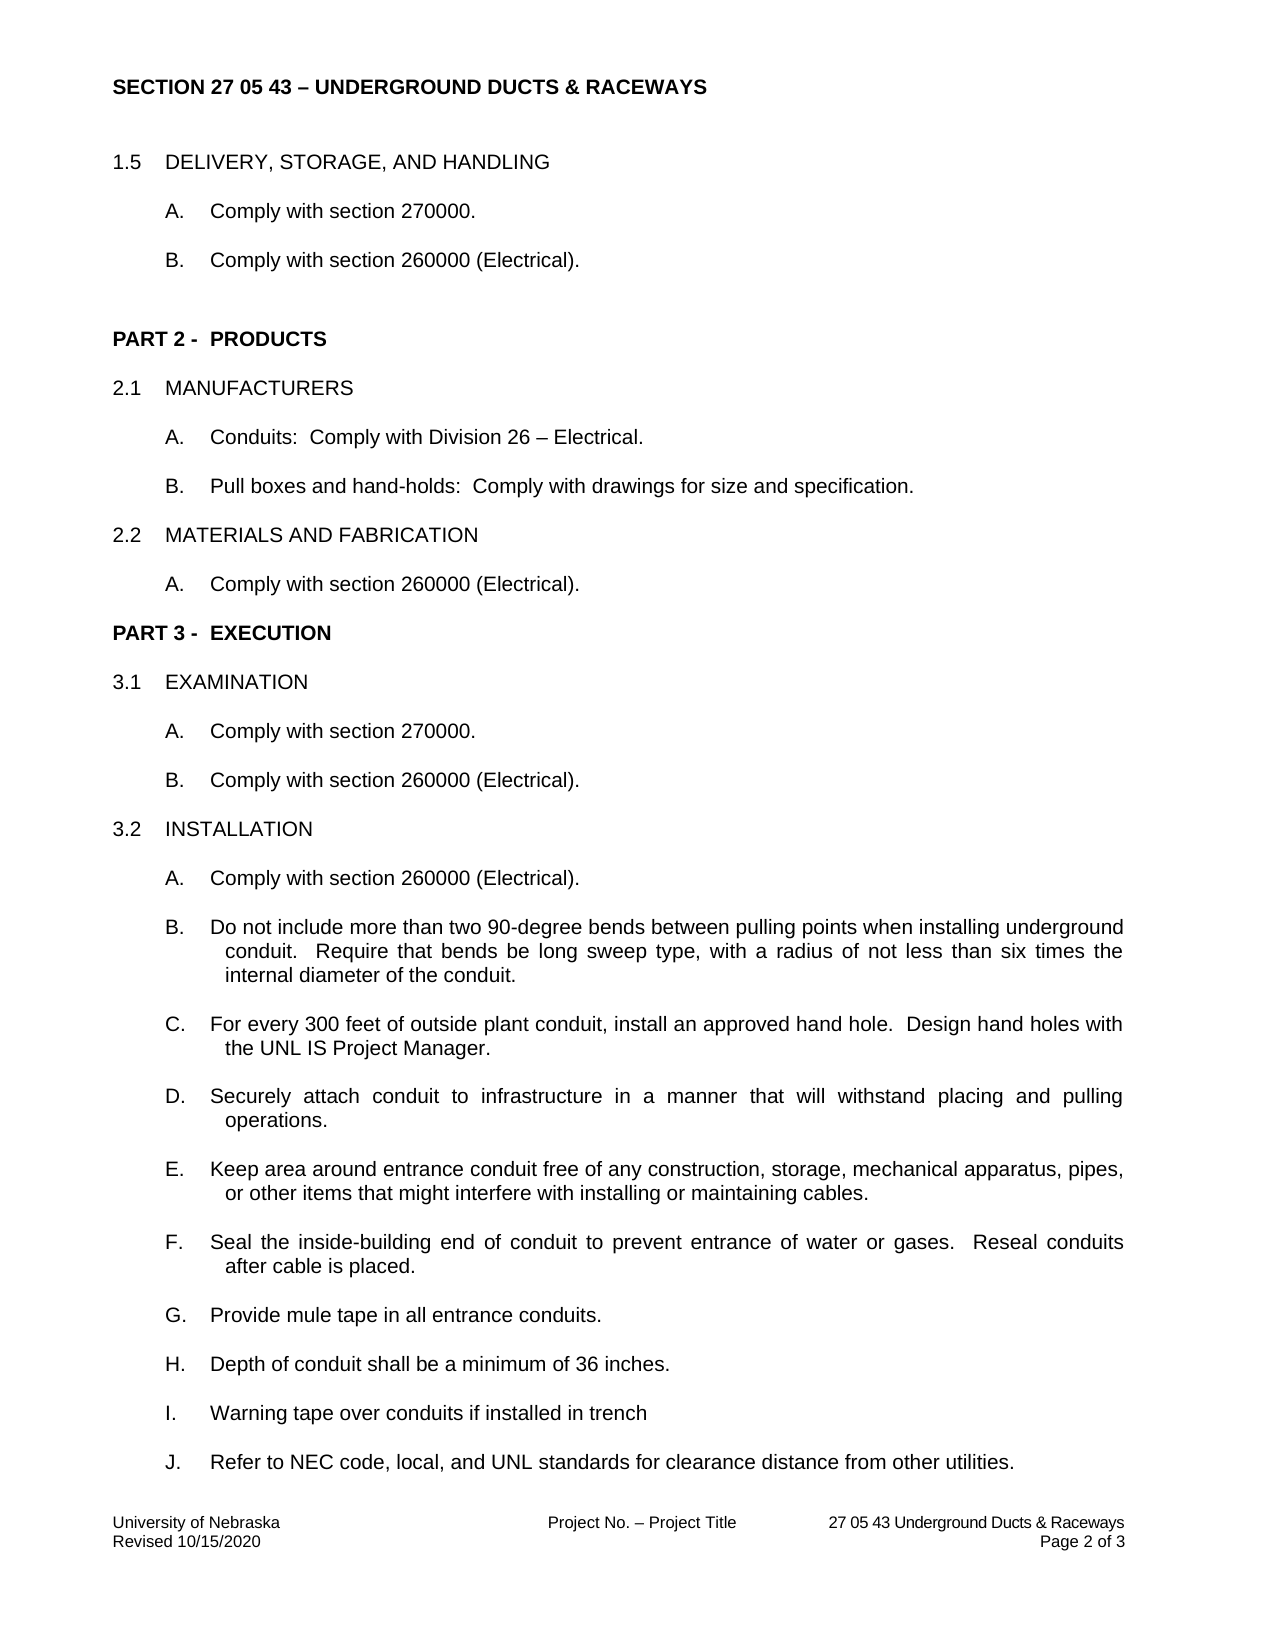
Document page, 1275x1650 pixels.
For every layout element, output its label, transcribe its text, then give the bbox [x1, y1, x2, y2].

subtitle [165, 248, 1125, 272]
subtitle For every 300 feet of outside plant conduit, install an approved hand hole. Design hand holes with the UNL IS Project Manager. [165, 1011, 1125, 1059]
subtitle PRODUCTS [112, 327, 1125, 351]
subtitle Installation [112, 817, 1125, 841]
subtitle Materials and Fabrication [112, 523, 1125, 547]
subtitle Seal the inside-building end of conduit to prevent entrance of water or gases. Reseal conduits after cable is placed. [165, 1230, 1125, 1278]
subtitle Keep area around entrance conduit free of any construction, storage, mechanical apparatus, pipes, or other items that might interfere with installing or maintaining cables. [165, 1157, 1125, 1205]
subtitle Manufacturers [112, 376, 1125, 400]
subtitle Comply with section 270000. [165, 719, 1125, 743]
subtitle Comply with section 260000 (Electrical). [165, 866, 1125, 889]
subtitle Depth of conduit shall be a minimum of 36 inches. [165, 1352, 1125, 1376]
subtitle Examination [112, 670, 1125, 694]
subtitle Do not include more than two 90-degree bends between pulling points when installing underground conduit. Require that bends be long sweep type, with a radius of not less than six times the internal diameter of the conduit. [165, 914, 1125, 986]
subtitle Conduits: Comply with Division 26 – Electrical. [165, 425, 1125, 449]
subtitle Provide mule tape in all entrance conduits. [165, 1303, 1125, 1327]
subtitle Warning tape over conduits if installed in trench [165, 1401, 1125, 1425]
subtitle Pull boxes and hand-holds: Comply with drawings for size and specification. [165, 474, 1125, 498]
subtitle Refer to NEC code, local, and UNL standards for clearance distance from other utilities. [165, 1450, 1125, 1474]
subtitle Comply with section 260000 (Electrical). [165, 572, 1125, 596]
subtitle EXECUTION [112, 621, 1125, 645]
subtitle Comply with section 270000. [165, 199, 1125, 223]
subtitle Comply with section 260000 (Electrical). [165, 768, 1125, 792]
subtitle Securely attach conduit to infrastructure in a manner that will withstand placing and pulling operations. [165, 1084, 1125, 1132]
subtitle Delivery, Storage, and Handling [112, 150, 1125, 174]
